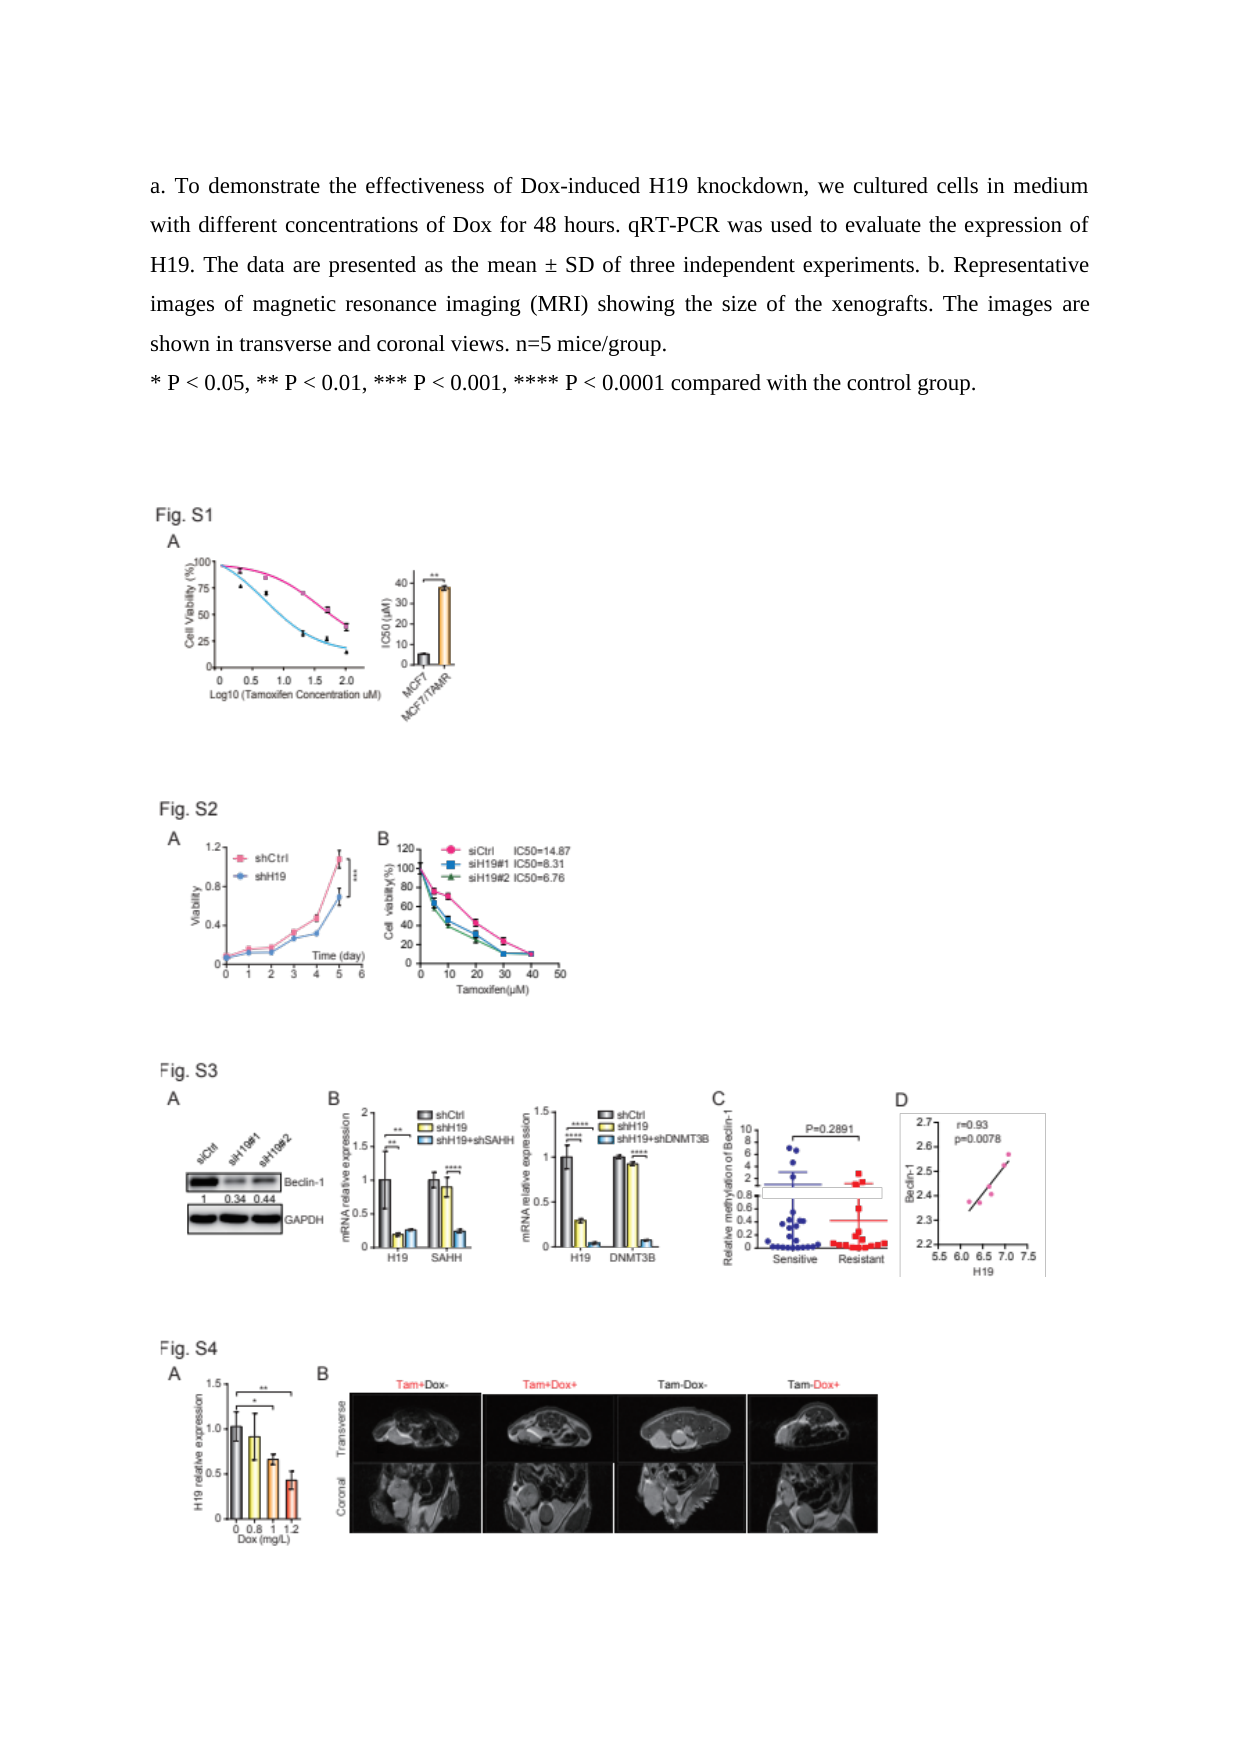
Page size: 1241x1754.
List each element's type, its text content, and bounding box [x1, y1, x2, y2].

text * P < 0.05, ** P < 0.01, *** P < 0.001, **** P < 0.0001 compared with the control group. [150, 369, 1090, 396]
text a. To demonstrate the effectiveness of Dox-induced H19 knockdown, we cultured cells in medium with different concentrations of Dox for 48 hours. qRT-PCR was used to evaluate the expression of H19. The data are presented as the mean ± SD of three independent experiments. b. Representative images of magnetic resonance imaging (MRI) showing the size of the xenografts. The images are shown in transverse and coronal views. n=5 mice/group. [150, 172, 1090, 356]
